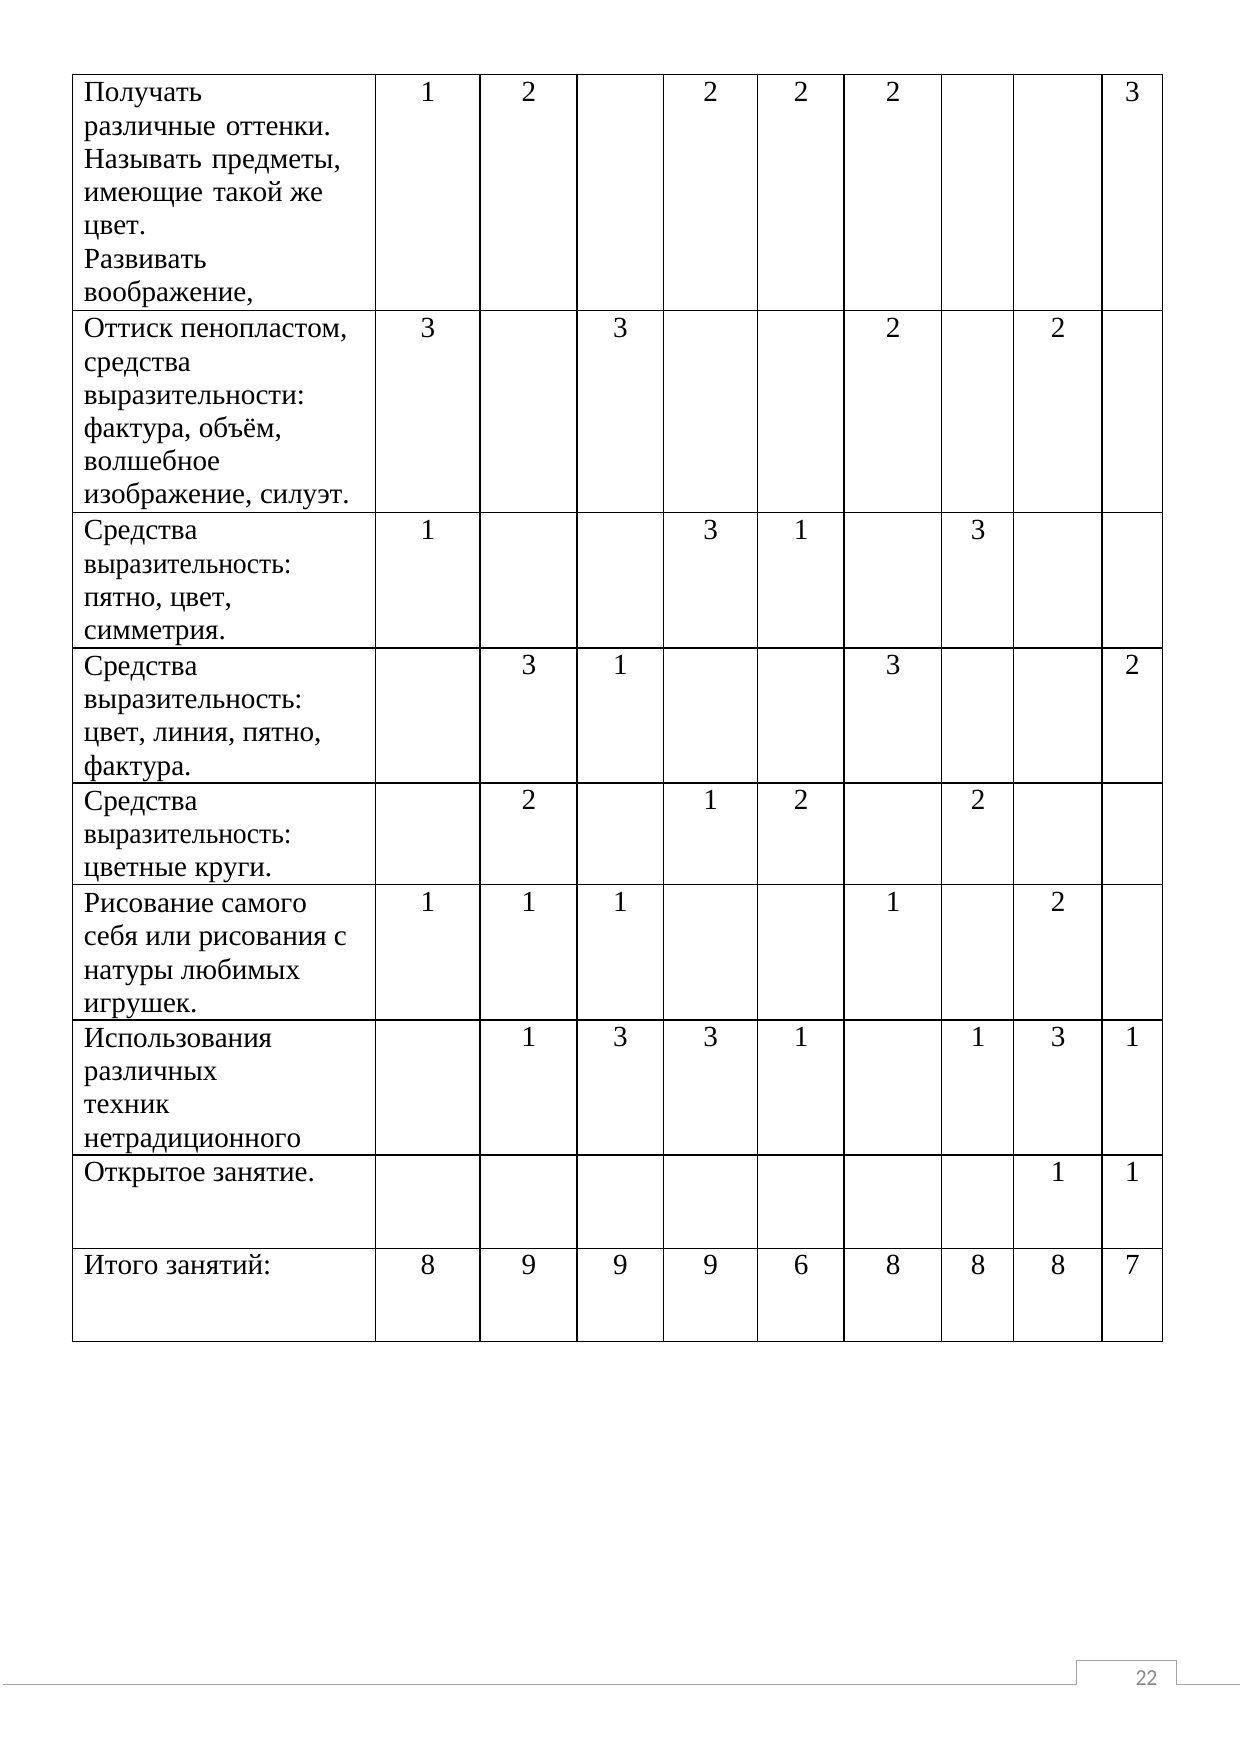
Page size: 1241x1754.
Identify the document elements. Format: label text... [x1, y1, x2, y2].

table_cell [1103, 784, 1162, 884]
table_header 2 [481, 75, 576, 310]
table_cell [845, 1021, 941, 1154]
table_cell Рисование самого себя или рисования с натуры любимых игрушек. [73, 885, 375, 1019]
table_cell 9 [578, 1249, 663, 1341]
table_header 1 [376, 75, 479, 310]
table_cell 2 [481, 784, 576, 884]
table_cell 8 [376, 1249, 479, 1341]
table_cell Средства выразительность: пятно, цвет, симметрия. [73, 513, 375, 647]
table_cell 9 [664, 1249, 757, 1341]
table_cell 3 [942, 513, 1013, 647]
table_header [578, 75, 663, 310]
table_cell [578, 1156, 663, 1247]
table_cell [376, 784, 479, 884]
table_header [942, 75, 1013, 310]
table_cell [942, 649, 1013, 782]
table_cell 2 [1014, 885, 1101, 1019]
table_header 2 [845, 75, 941, 310]
table_header 3 [1103, 75, 1162, 310]
table_cell [1014, 513, 1101, 647]
table_cell 3 [376, 311, 479, 512]
table_cell Средства выразительность: цветные круги. [73, 784, 375, 884]
table_cell 1 [481, 885, 576, 1019]
table_cell [481, 1156, 576, 1247]
table_cell [758, 311, 843, 512]
table_cell [481, 311, 576, 512]
table_cell [758, 1156, 843, 1247]
table_cell [942, 885, 1013, 1019]
table_header [1014, 75, 1101, 310]
table_cell 1 [376, 513, 479, 647]
table_cell [845, 513, 941, 647]
table_cell [942, 1156, 1013, 1247]
table_cell 7 [1103, 1249, 1162, 1341]
table_header 2 [664, 75, 757, 310]
table_cell 1 [578, 885, 663, 1019]
table_header Получать различные оттенки. Называть предметы, имеющие такой же цвет. Развивать воображение, наблюдательность. [73, 75, 375, 310]
table_cell [758, 649, 843, 782]
table_cell [1103, 885, 1162, 1019]
table_cell [1014, 649, 1101, 782]
table_cell 2 [1014, 311, 1101, 512]
text 22 [0, 1663, 1157, 1691]
table_cell 1 [376, 885, 479, 1019]
table_cell [1014, 784, 1101, 884]
table_cell [664, 885, 757, 1019]
table_cell [376, 1021, 479, 1154]
table_cell 1 [1103, 1021, 1162, 1154]
table_cell 3 [845, 649, 941, 782]
table_cell [1103, 311, 1162, 512]
table_cell [845, 1156, 941, 1247]
table_cell [845, 784, 941, 884]
table_cell 3 [481, 649, 576, 782]
table_cell 1 [481, 1021, 576, 1154]
table_cell [664, 649, 757, 782]
table_cell 1 [578, 649, 663, 782]
table_cell 1 [1103, 1156, 1162, 1247]
table_cell 2 [845, 311, 941, 512]
table_cell [664, 311, 757, 512]
table_cell 8 [1014, 1249, 1101, 1341]
table_cell Использования различных техник нетрадиционного рисования. [73, 1021, 375, 1154]
table_cell 3 [664, 1021, 757, 1154]
table_cell 1 [1014, 1156, 1101, 1247]
table_cell [376, 649, 479, 782]
table_cell [578, 784, 663, 884]
table_cell 9 [481, 1249, 576, 1341]
table_cell [578, 513, 663, 647]
table_cell 3 [1014, 1021, 1101, 1154]
table_cell [664, 1156, 757, 1247]
table_cell Средства выразительность: цвет, линия, пятно, фактура. [73, 649, 375, 782]
table_cell 1 [845, 885, 941, 1019]
table_cell [1103, 513, 1162, 647]
table_cell 3 [578, 311, 663, 512]
table_cell [376, 1156, 479, 1247]
table_cell Открытое занятие. [73, 1156, 375, 1247]
table_cell 1 [758, 1021, 843, 1154]
table_cell 3 [664, 513, 757, 647]
table_cell 2 [1103, 649, 1162, 782]
table_cell [942, 311, 1013, 512]
table_header 2 [758, 75, 843, 310]
table_cell Итого занятий: [73, 1249, 375, 1341]
table_cell [758, 885, 843, 1019]
table_cell 3 [578, 1021, 663, 1154]
table_cell 1 [758, 513, 843, 647]
table_cell [481, 513, 576, 647]
table_cell Оттиск пенопластом, средства выразительности: фактура, объём, волшебное изображение, силуэт. [73, 311, 375, 512]
table_cell 1 [664, 784, 757, 884]
table_cell 8 [845, 1249, 941, 1341]
table_cell 2 [942, 784, 1013, 884]
table_cell 2 [758, 784, 843, 884]
table_cell 8 [942, 1249, 1013, 1341]
table_cell 1 [942, 1021, 1013, 1154]
table_cell 6 [758, 1249, 843, 1341]
